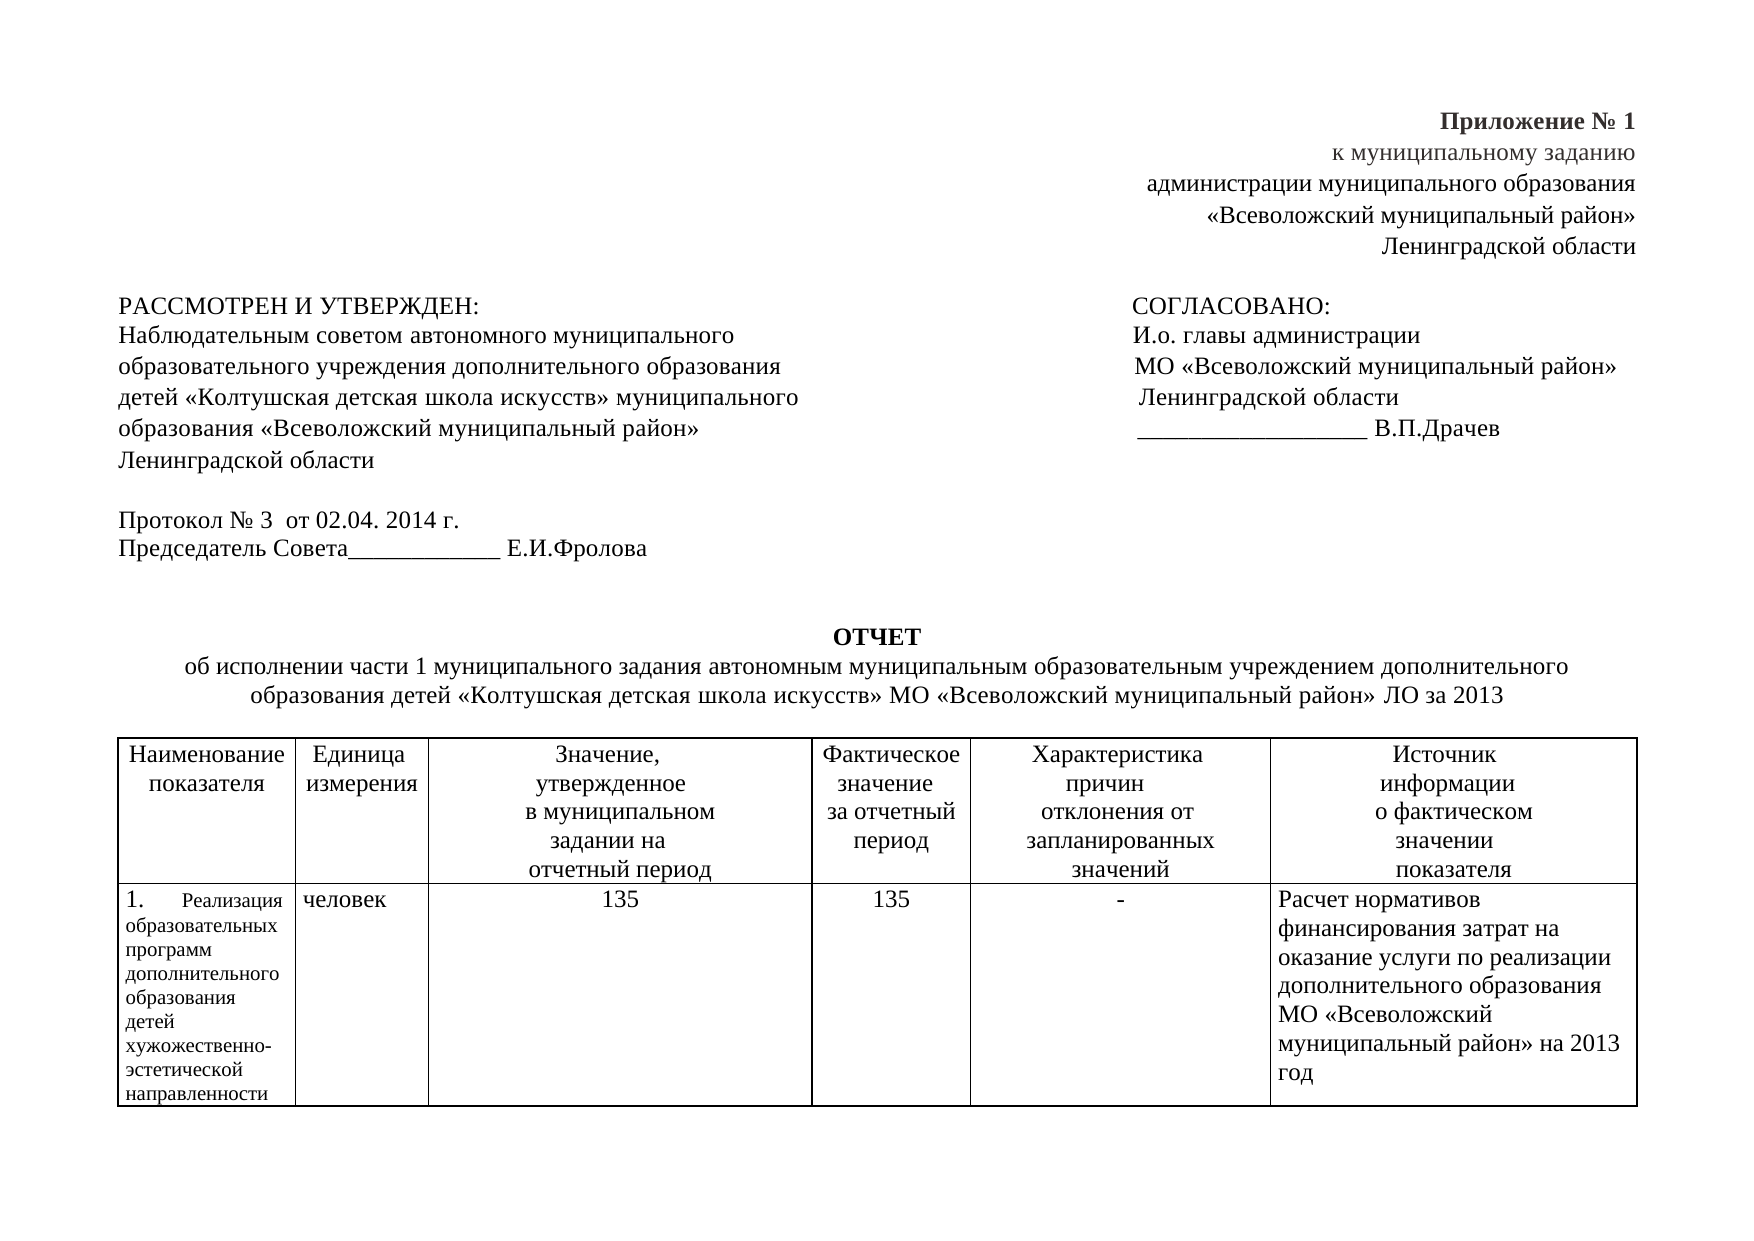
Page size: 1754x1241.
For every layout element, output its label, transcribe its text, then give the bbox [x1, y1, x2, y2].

text администрации муниципального образования [118, 168, 1636, 197]
table_header Наименование показателя [119, 739, 295, 883]
table_header Значение, утвержденное в муниципальном задании на отчетный период [429, 739, 811, 883]
table_header Характеристика причин отклонения от запланированных значений [971, 739, 1270, 883]
table_cell 135 [429, 884, 811, 1105]
table_cell 1. Реализация образовательных программ дополнительного образования детей хужожественно-эстетической направленности [119, 884, 295, 1105]
text Приложение № 1 [118, 106, 1636, 135]
table_cell человек [296, 884, 428, 1105]
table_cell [1271, 884, 1636, 1105]
text ОТЧЕТ об исполнении части 1 муниципального задания автономным муниципальным образовательным учреждением дополнительного образования детей «Колтушская детская школа искусств» МО «Всеволожский муниципальный район» ЛО за 2013 [118, 593, 1636, 708]
table_header Источник информации о фактическом значении показателя [1271, 739, 1636, 883]
table_cell - [971, 884, 1270, 1105]
text «Всеволожский муниципальный район» [118, 200, 1636, 228]
text Ленинградской области [118, 445, 1636, 502]
text Протокол № 3 от 02.04. 2014 г. Председатель Совета____________ Е.И.Фролова [118, 505, 1636, 591]
text образовательного учреждения дополнительного образования МО «Всеволожский муниципальный район» [118, 351, 1636, 380]
text к муниципальному заданию [118, 137, 1636, 166]
text РАССМОТРЕН И УТВЕРЖДЕН: СОГЛАСОВАНО: Наблюдательным советом автономного муниципального И.о. главы администрации [118, 291, 1636, 348]
table_cell 135 [813, 884, 970, 1105]
table_header Фактическое значение за отчетный период [813, 739, 970, 883]
text Ленинградской области [118, 231, 1636, 288]
text детей «Колтушская детская школа искусств» муниципального Ленинградской области [118, 382, 1636, 411]
table_header Единица измерения [296, 739, 428, 883]
text образования «Всеволожский муниципальный район» __________________ В.П.Драчев [118, 413, 1636, 442]
